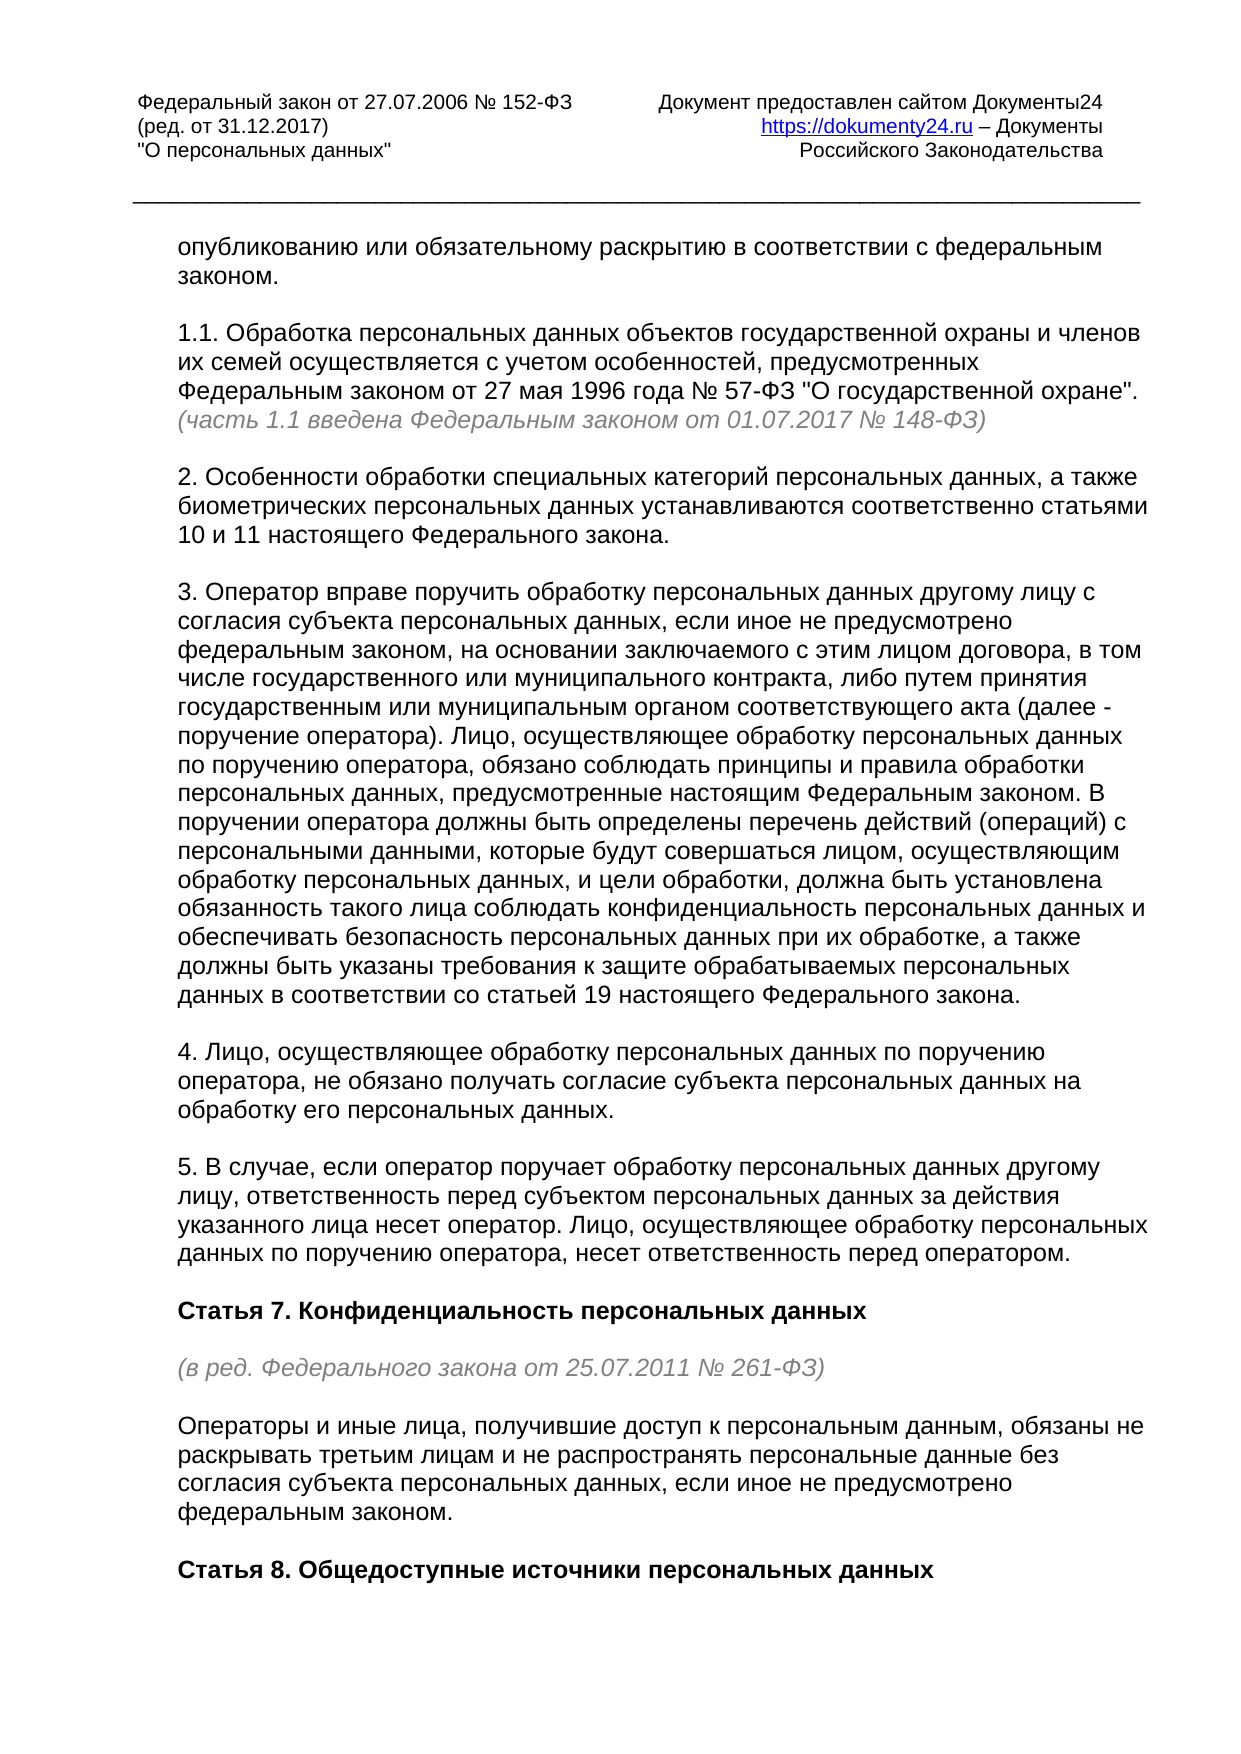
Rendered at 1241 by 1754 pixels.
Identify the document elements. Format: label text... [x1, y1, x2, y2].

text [177, 232, 1152, 289]
text Статья 7. Конфиденциальность персональных данных [177, 1296, 1152, 1324]
text 3. Оператор вправе поручить обработку персональных данных другому лицу с согласия субъекта персональных данных, если иное не предусмотрено федеральным законом, на основании заключаемого с этим лицом договора, в том числе государственного или муниципального контракта, либо путем принятия государственным или муниципальным органом соответствующего акта (далее - поручение оператора). Лицо, осуществляющее обработку персональных данных по поручению оператора, обязано соблюдать принципы и правила обработки персональных данных, предусмотренные настоящим Федеральным законом. В поручении оператора должны быть определены перечень действий (операций) с персональными данными, которые будут совершаться лицом, осуществляющим обработку персональных данных, и цели обработки, должна быть установлена обязанность такого лица соблюдать конфиденциальность персональных данных и обеспечивать безопасность персональных данных при их обработке, а также должны быть указаны требования к защите обрабатываемых персональных данных в соответствии со статьей 19 настоящего Федерального закона. [177, 577, 1152, 1008]
text 5. В случае, если оператор поручает обработку персональных данных другому лицу, ответственность перед субъектом персональных данных за действия указанного лица несет оператор. Лицо, осуществляющее обработку персональных данных по поручению оператора, несет ответственность перед оператором. [177, 1152, 1152, 1267]
text 4. Лицо, осуществляющее обработку персональных данных по поручению оператора, не обязано получать согласие субъекта персональных данных на обработку его персональных данных. [177, 1037, 1152, 1123]
text Статья 8. Общедоступные источники персональных данных [177, 1554, 1152, 1583]
text 1.1. Обработка персональных данных объектов государственной охраны и членов их семей осуществляется с учетом особенностей, предусмотренных Федеральным законом от 27 мая 1996 года № 57-ФЗ "О государственной охране". [177, 318, 1152, 404]
text 2. Особенности обработки специальных категорий персональных данных, а также биометрических персональных данных устанавливаются соответственно статьями 10 и 11 настоящего Федерального закона. [177, 462, 1152, 548]
text (в ред. Федерального закона от 25.07.2011 № 261-ФЗ) [177, 1353, 1152, 1382]
text Операторы и иные лица, получившие доступ к персональным данным, обязаны не раскрывать третьим лицам и не распространять персональные данные без согласия субъекта персональных данных, если иное не предусмотрено федеральным законом. [177, 1411, 1152, 1526]
text (часть 1.1 введена Федеральным законом от 01.07.2017 № 148-ФЗ) [177, 404, 1152, 433]
